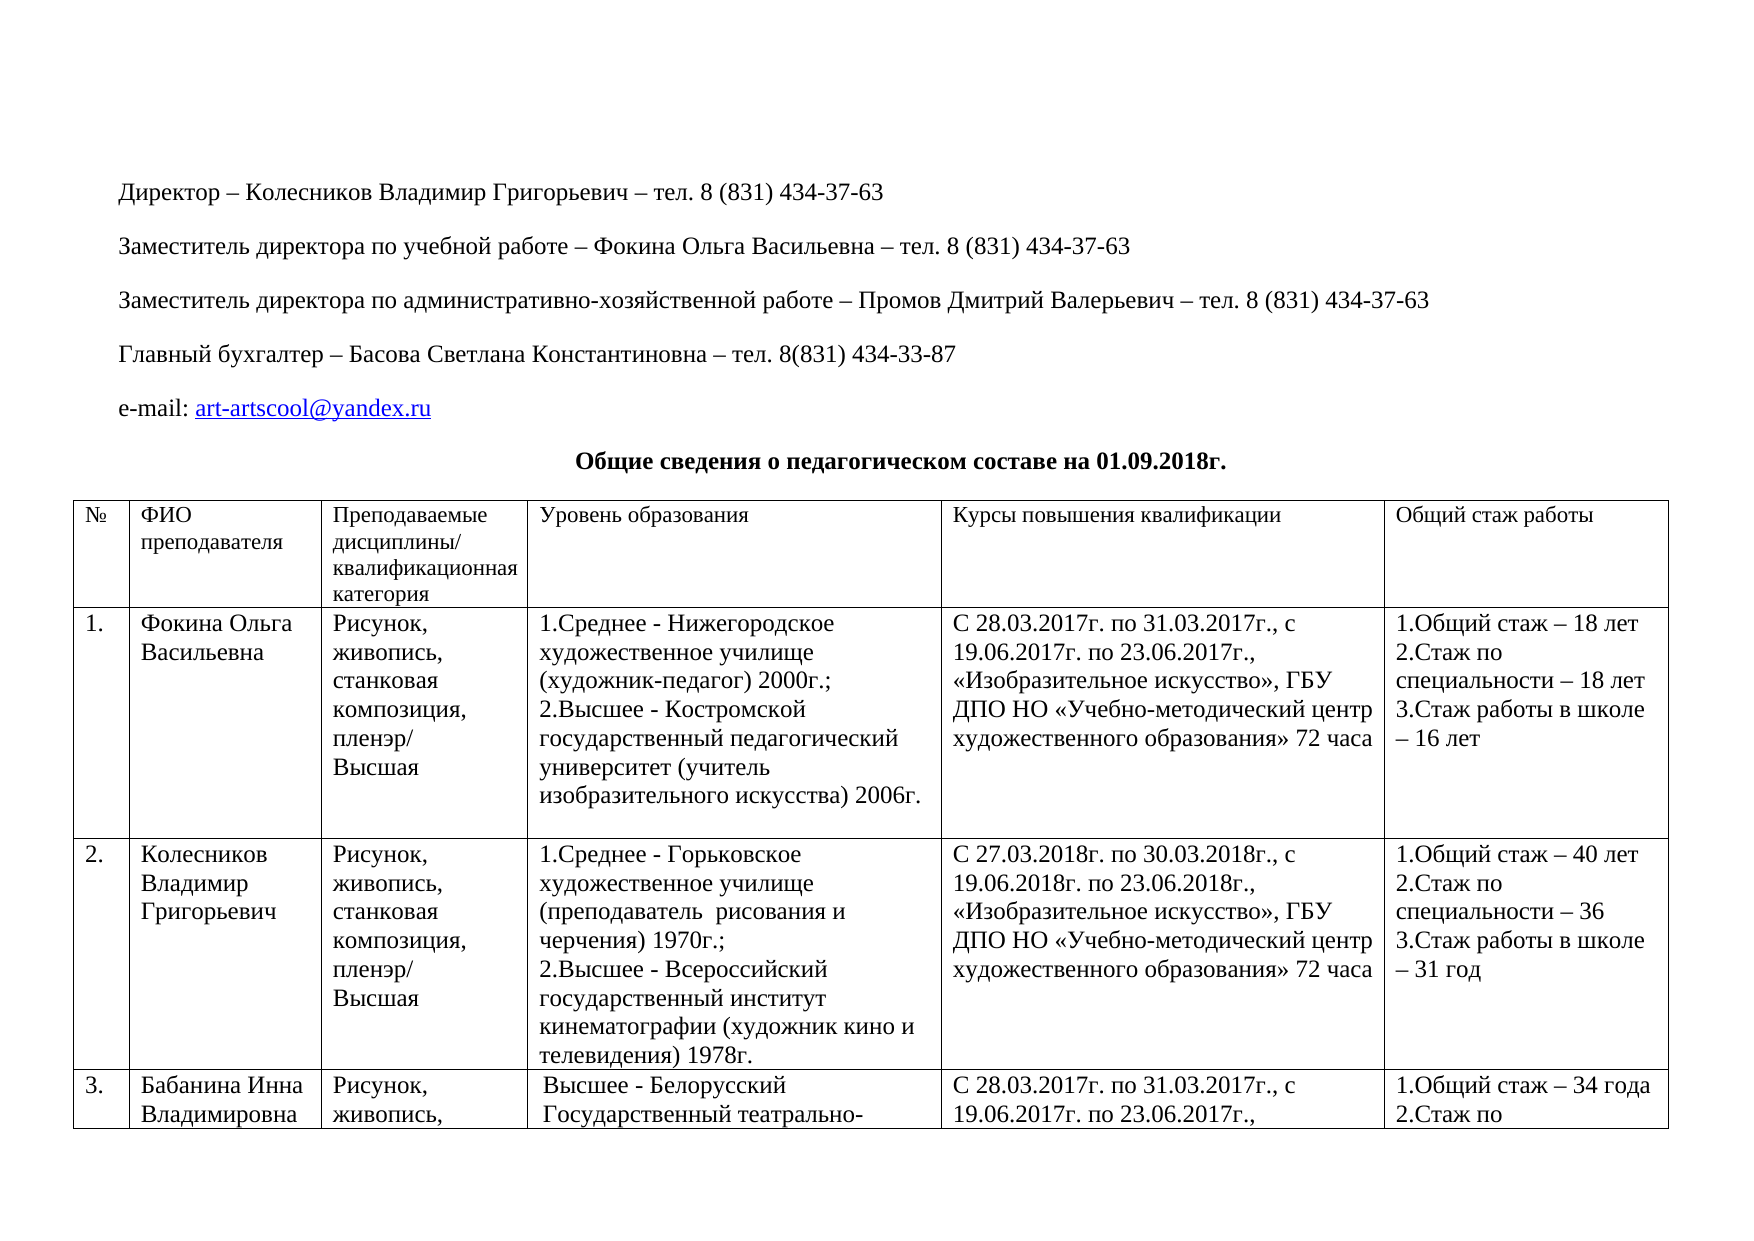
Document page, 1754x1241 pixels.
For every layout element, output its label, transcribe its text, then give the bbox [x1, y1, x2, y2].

table_cell Колесников Владимир Григорьевич [130, 839, 321, 1069]
table_header Уровень образования [528, 501, 941, 607]
text Главный бухгалтер – Басова Светлана Константиновна – тел. 8(831) 434-33-87 [118, 339, 1683, 367]
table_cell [942, 1070, 1384, 1127]
table_cell 3. [74, 1070, 129, 1127]
table_cell 1.Общий стаж – 40 лет 2.Стаж по специальности – 36 3.Стаж работы в школе – 31 год [1385, 839, 1668, 1069]
text Общие сведения о педагогическом составе на 01.09.2018г. [118, 446, 1683, 475]
text Директор – Колесников Владимир Григорьевич – тел. 8 (831) 434-37-63 [118, 177, 1683, 206]
table_header Общий стаж работы [1385, 501, 1668, 607]
table_cell 1.Общий стаж – 18 лет 2.Стаж по специальности – 18 лет 3.Стаж работы в школе – 16 лет [1385, 608, 1668, 838]
table_cell 1. [74, 608, 129, 838]
table_cell Рисунок, живопись, станковая композиция, пленэр/ Высшая [322, 839, 527, 1069]
table_cell С 27.03.2018г. по 30.03.2018г., с 19.06.2018г. по 23.06.2018г., «Изобразительное искусство», ГБУ ДПО НО «Учебно-методический центр художественного образования» 72 часа [942, 839, 1384, 1069]
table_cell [322, 1070, 527, 1127]
table_cell 1.Среднее - Нижегородское художественное училище (художник-педагог) 2000г.; 2.Высшее - Костромской государственный педагогический университет (учитель изобразительного искусства) 2006г. [528, 608, 941, 838]
table_header № [74, 501, 129, 607]
text Заместитель директора по учебной работе – Фокина Ольга Васильевна – тел. 8 (831) 434-37-63 [118, 231, 1683, 260]
text e-mail: art-artscool@yandex.ru [118, 393, 1683, 421]
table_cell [1385, 1070, 1668, 1127]
text Заместитель директора по административно-хозяйственной работе – Промов Дмитрий Валерьевич – тел. 8 (831) 434-37-63 [118, 285, 1683, 314]
table_cell Фокина Ольга Васильевна [130, 608, 321, 838]
table_header Курсы повышения квалификации [942, 501, 1384, 607]
table_cell 1.Среднее - Горьковское художественное училище (преподаватель рисования и черчения) 1970г.; 2.Высшее - Всероссийский государственный институт кинематографии (художник кино и телевидения) 1978г. [528, 839, 941, 1069]
table_cell 2. [74, 839, 129, 1069]
table_header ФИО преподавателя [130, 501, 321, 607]
table_cell Рисунок, живопись, станковая композиция, пленэр/ Высшая [322, 608, 527, 838]
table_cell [528, 1070, 941, 1127]
table_header Преподаваемые дисциплины/ квалификационная категория [322, 501, 527, 607]
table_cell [130, 1070, 321, 1127]
